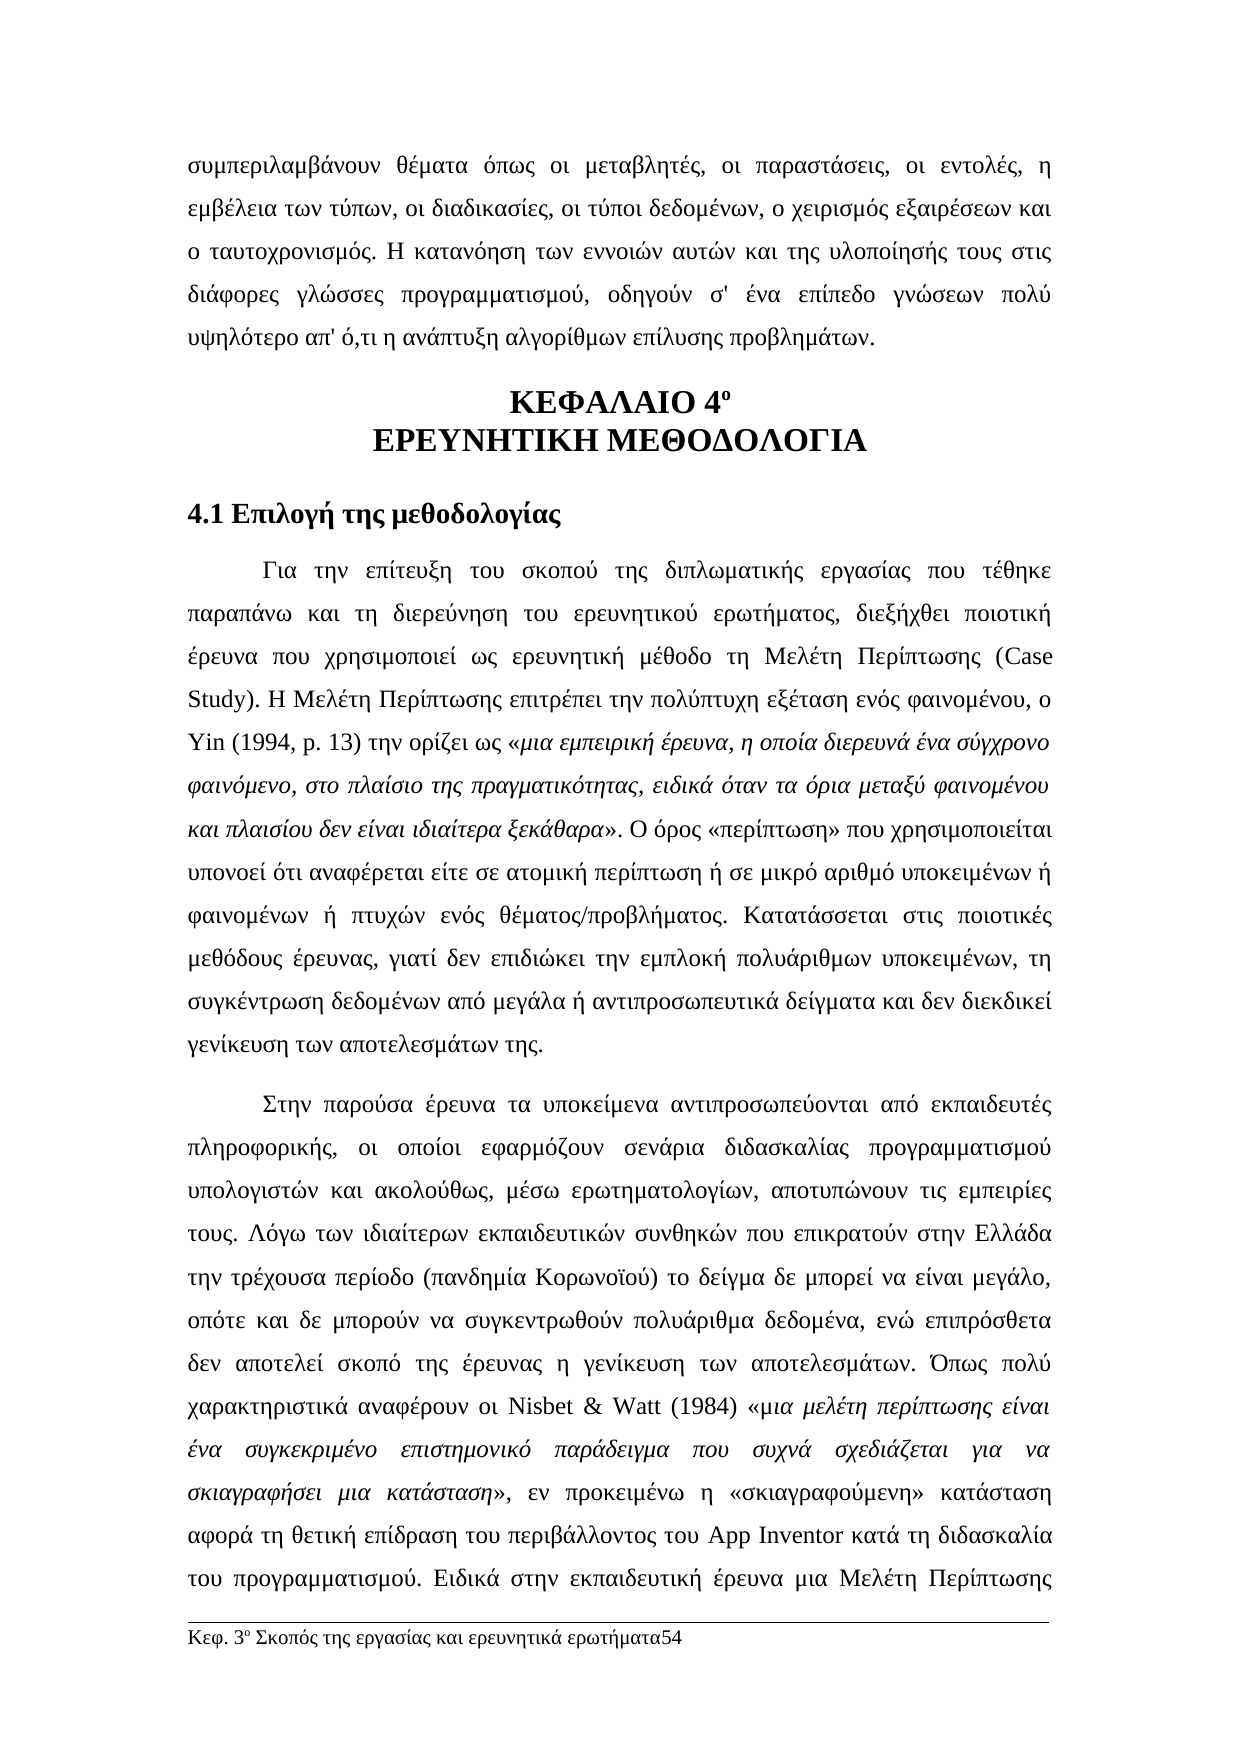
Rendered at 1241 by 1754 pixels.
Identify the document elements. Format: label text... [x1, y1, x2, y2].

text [187, 150, 1053, 351]
text Για την επίτευξη του σκοπού της διπλωματικής εργασίας που τέθηκε παραπάνω και τη διερεύνηση του ερευνητικού ερωτήματος, διεξήχθει ποιοτική έρευνα που χρησιμοποιεί ως ερευνητική μέθοδο τη Μελέτη Περίπτωσης (Case Study). Η Μελέτη Περίπτωσης επιτρέπει την πολύπτυχη εξέταση ενός φαινομένου, ο Yin την ορίζει ως «μια εμπειρική έρευνα, η οποία διερευνά ένα σύγχρονο φαινόμενο, στο πλαίσιο της πραγματικότητας, ειδικά όταν τα όρια μεταξύ φαινομένου και πλαισίου δεν είναι ιδιαίτερα ξεκάθαρα». Ο όρος «περίπτωση» που χρησιμοποιείται υπονοεί ότι αναφέρεται είτε σε ατομική περίπτωση ή σε μικρό αριθμό υποκειμένων ή φαινομένων ή πτυχών ενός θέματος/προβλήματος. Κατατάσσεται στις ποιοτικές μεθόδους έρευνας, γιατί δεν επιδιώκει την εμπλοκή πολυάριθμων υποκειμένων, τη συγκέντρωση δεδομένων από μεγάλα ή αντιπροσωπευτικά δείγματα και δεν διεκδικεί γενίκευση των αποτελεσμάτων της. [187, 555, 1053, 1058]
subtitle 4.1 Επιλογή της μεθοδολογίας [187, 496, 1053, 530]
subtitle ΚΕΦΑΛΑΙΟ 4ο ΕΡΕΥΝΗΤΙΚΗ ΜΕΘΟΔΟΛΟΓΙΑ [187, 382, 1053, 459]
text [187, 1089, 1053, 1592]
